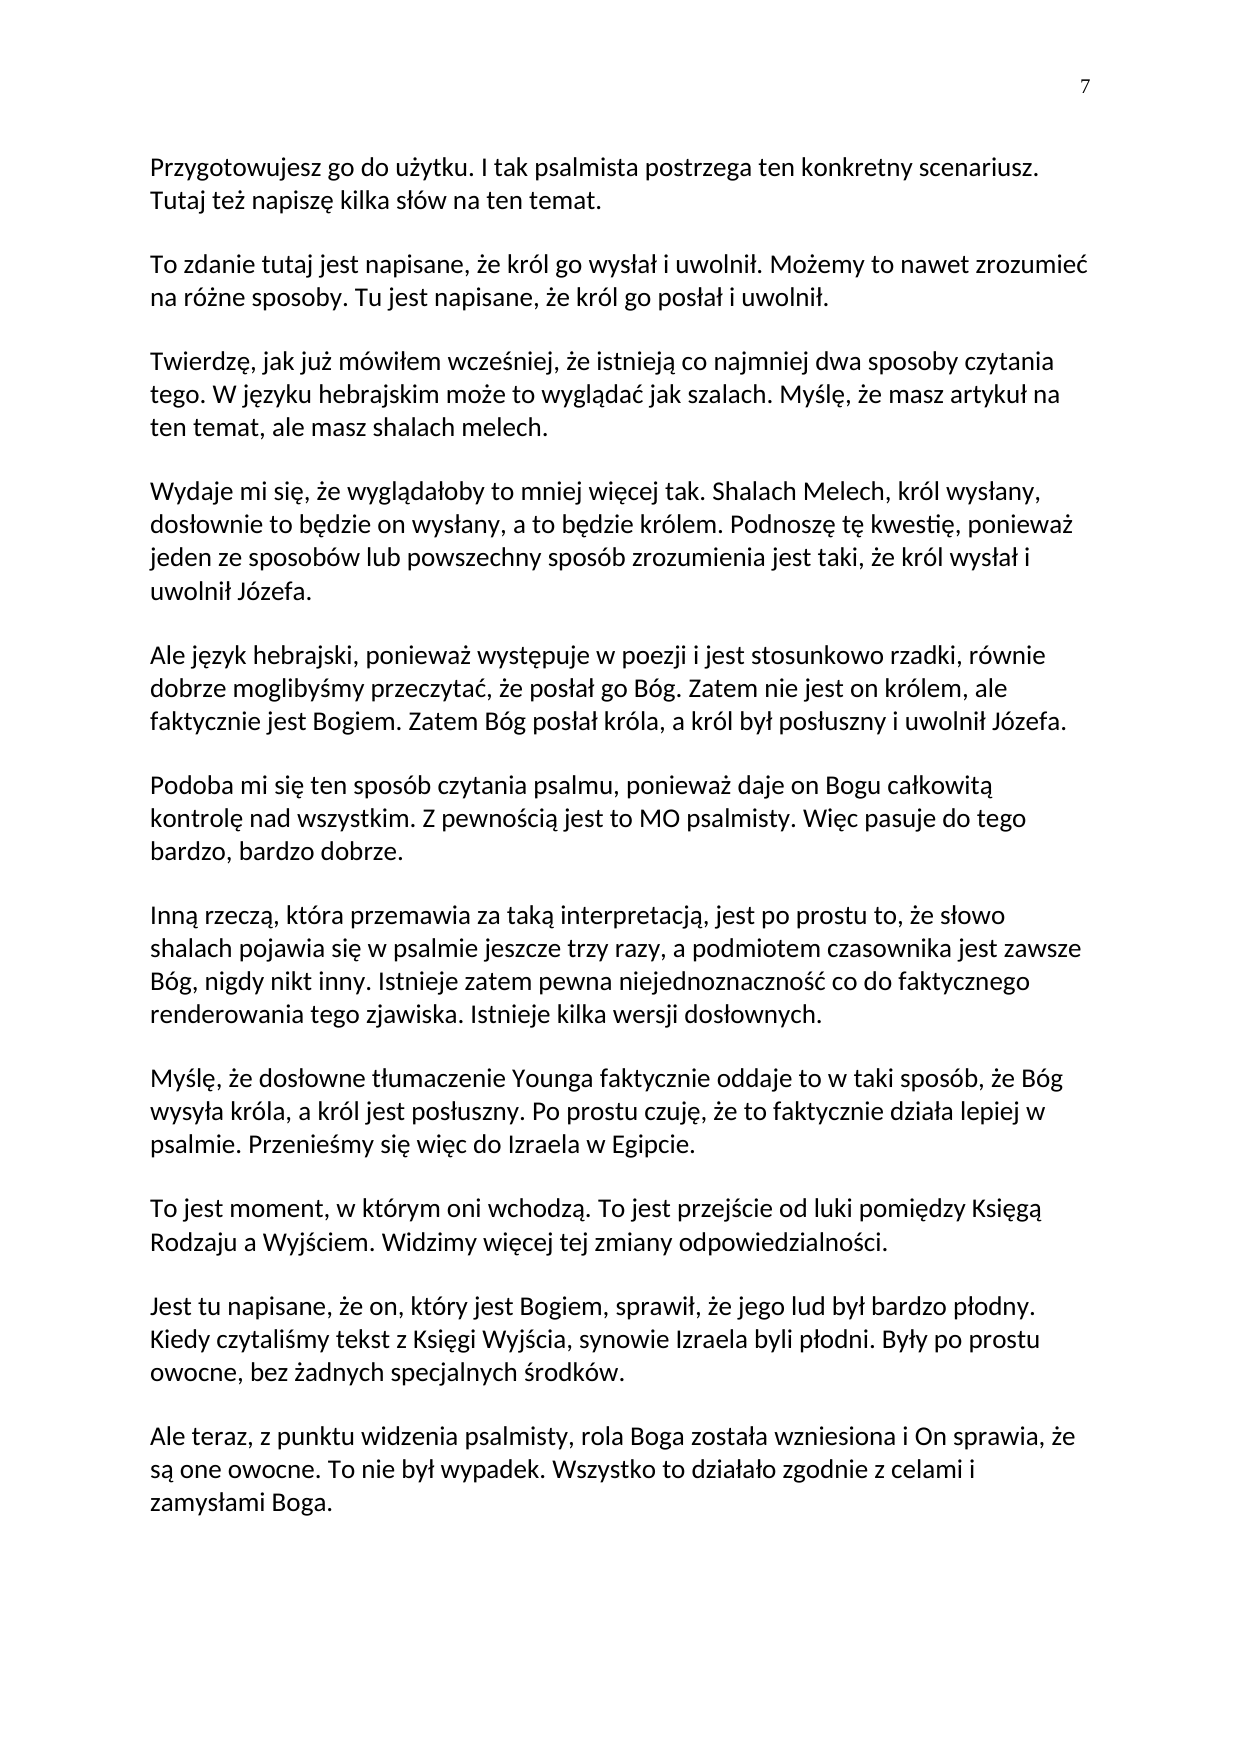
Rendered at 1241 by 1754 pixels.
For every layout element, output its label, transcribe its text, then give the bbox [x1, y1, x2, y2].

text Myślę, że dosłowne tłumaczenie Younga faktycznie oddaje to w taki sposób, że Bóg wysyła króla, a król jest posłuszny. Po prostu czuję, że to faktycznie działa lepiej w psalmie. Przenieśmy się więc do Izraela w Egipcie. [150, 1061, 1090, 1161]
text Twierdzę, jak już mówiłem wcześniej, że istnieją co najmniej dwa sposoby czytania tego. W języku hebrajskim może to wyglądać jak szalach. Myślę, że masz artykuł na ten temat, ale masz shalach melech. [150, 344, 1090, 443]
text Przygotowujesz go do użytku. I tak psalmista postrzega ten konkretny scenariusz. Tutaj też napiszę kilka słów na ten temat. [150, 150, 1090, 216]
text To zdanie tutaj jest napisane, że król go wysłał i uwolnił. Możemy to nawet zrozumieć na różne sposoby. Tu jest napisane, że król go posłał i uwolnił. [150, 247, 1090, 313]
text To jest moment, w którym oni wchodzą. To jest przejście od luki pomiędzy Księgą Rodzaju a Wyjściem. Widzimy więcej tej zmiany odpowiedzialności. [150, 1192, 1090, 1258]
text Wydaje mi się, że wyglądałoby to mniej więcej tak. Shalach Melech, król wysłany, dosłownie to będzie on wysłany, a to będzie królem. Podnoszę tę kwestię, ponieważ jeden ze sposobów lub powszechny sposób zrozumienia jest taki, że król wysłał i uwolnił Józefa. [150, 474, 1090, 607]
text Podoba mi się ten sposób czytania psalmu, ponieważ daje on Bogu całkowitą kontrolę nad wszystkim. Z pewnością jest to MO psalmisty. Więc pasuje do tego bardzo, bardzo dobrze. [150, 768, 1090, 867]
text Ale język hebrajski, ponieważ występuje w poezji i jest stosunkowo rzadki, równie dobrze moglibyśmy przeczytać, że posłał go Bóg. Zatem nie jest on królem, ale faktycznie jest Bogiem. Zatem Bóg posłał króla, a król był posłuszny i uwolnił Józefa. [150, 638, 1090, 737]
text Inną rzeczą, która przemawia za taką interpretacją, jest po prostu to, że słowo shalach pojawia się w psalmie jeszcze trzy razy, a podmiotem czasownika jest zawsze Bóg, nigdy nikt inny. Istnieje zatem pewna niejednoznaczność co do faktycznego renderowania tego zjawiska. Istnieje kilka wersji dosłownych. [150, 898, 1090, 1030]
text Ale teraz, z punktu widzenia psalmisty, rola Boga została wzniesiona i On sprawia, że są one owocne. To nie był wypadek. Wszystko to działało zgodnie z celami i zamysłami Boga. [150, 1419, 1090, 1518]
text Jest tu napisane, że on, który jest Bogiem, sprawił, że jego lud był bardzo płodny. Kiedy czytaliśmy tekst z Księgi Wyjścia, synowie Izraela byli płodni. Były po prostu owocne, bez żadnych specjalnych środków. [150, 1289, 1090, 1388]
